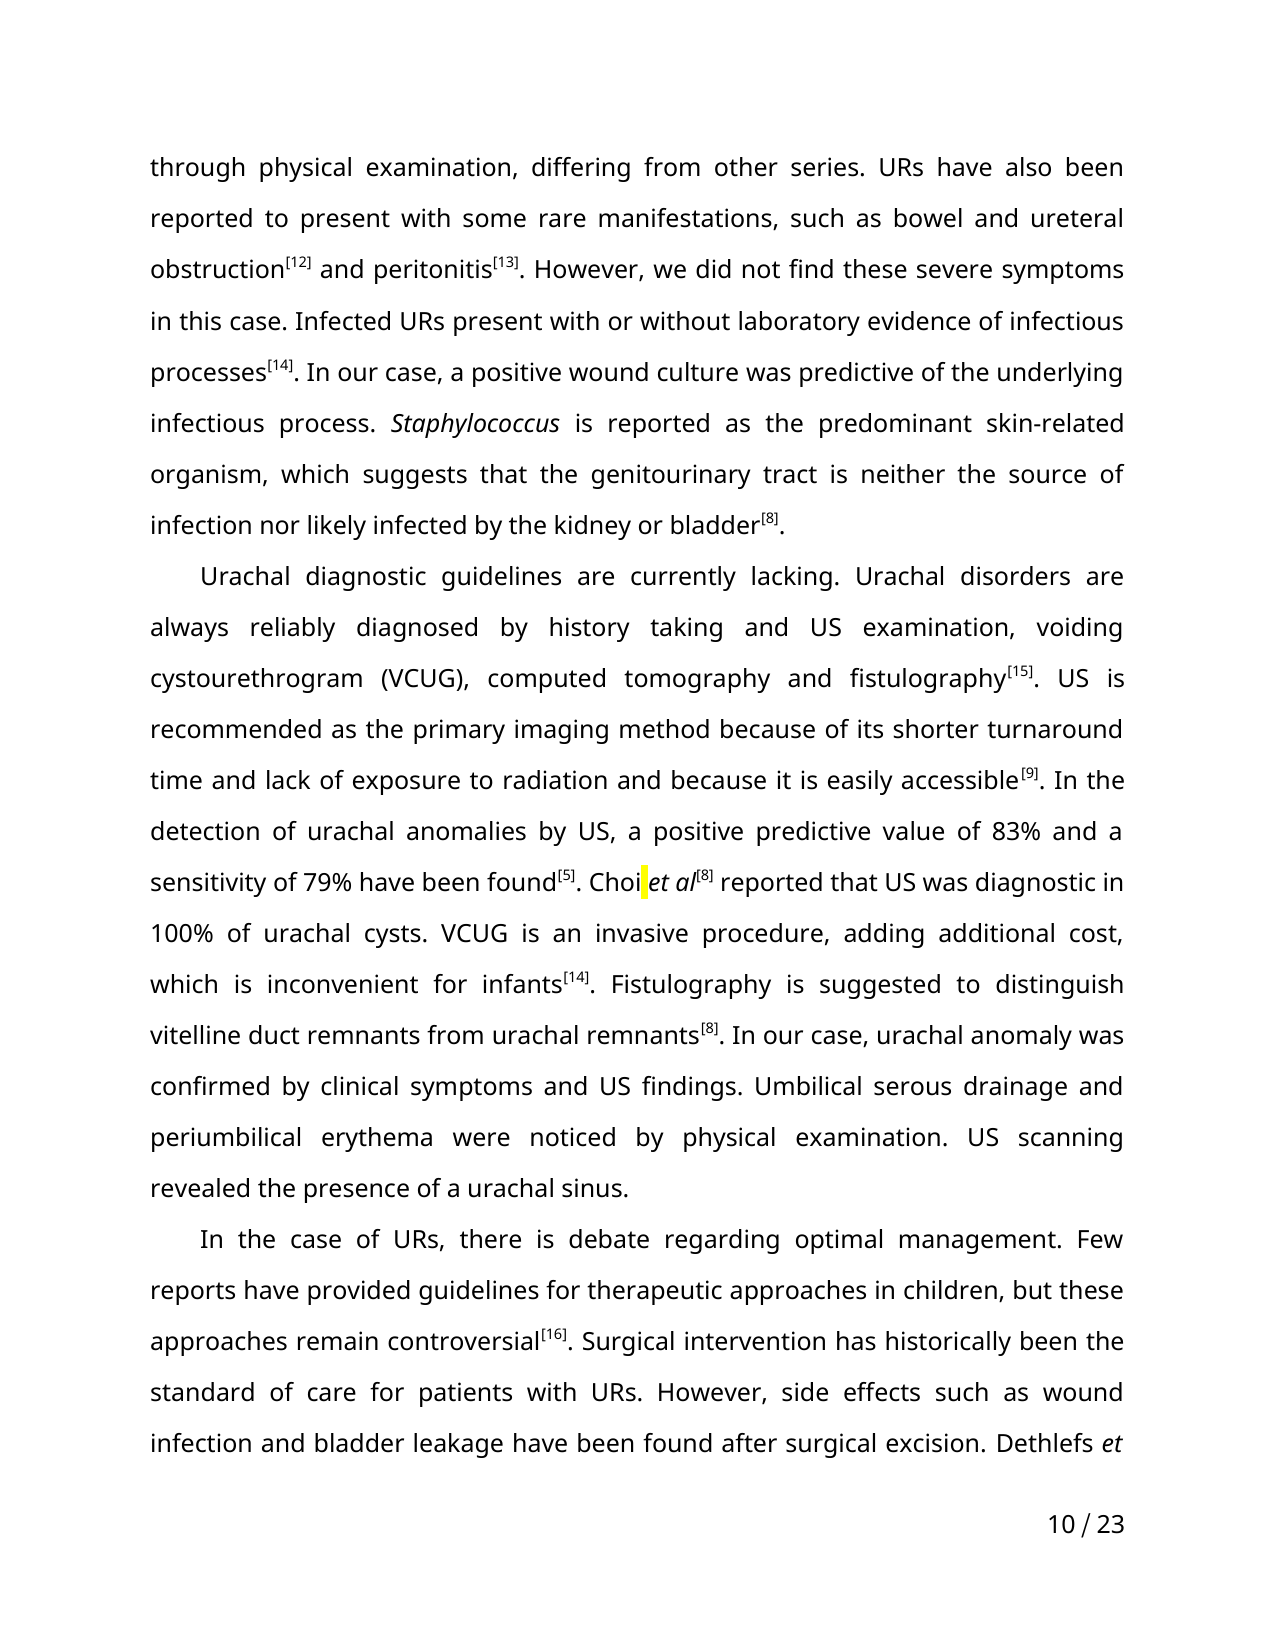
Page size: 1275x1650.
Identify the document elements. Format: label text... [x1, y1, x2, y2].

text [150, 150, 1125, 541]
text Urachal diagnostic guidelines are currently lacking. Urachal disorders are always reliably diagnosed by history taking and US examination, voiding cystourethrogram (VCUG), computed tomography and fistulography[15]. US is recommended as the primary imaging method because of its shorter turnaround time and lack of exposure to radiation and because it is easily accessible[9]. In the detection of urachal anomalies by US, a positive predictive value of 83% and a sensitivity of 79% have been found[5]. Choi et al[8] reported that US was diagnostic in 100% of urachal cysts. VCUG is an invasive procedure, adding additional cost, which is inconvenient for infants[14]. Fistulography is suggested to distinguish vitelline duct remnants from urachal remnants[8]. In our case, urachal anomaly was confirmed by clinical symptoms and US findings. Umbilical serous drainage and periumbilical erythema were noticed by physical examination. US scanning revealed the presence of a urachal sinus. [150, 558, 1125, 1205]
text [150, 1222, 1125, 1460]
